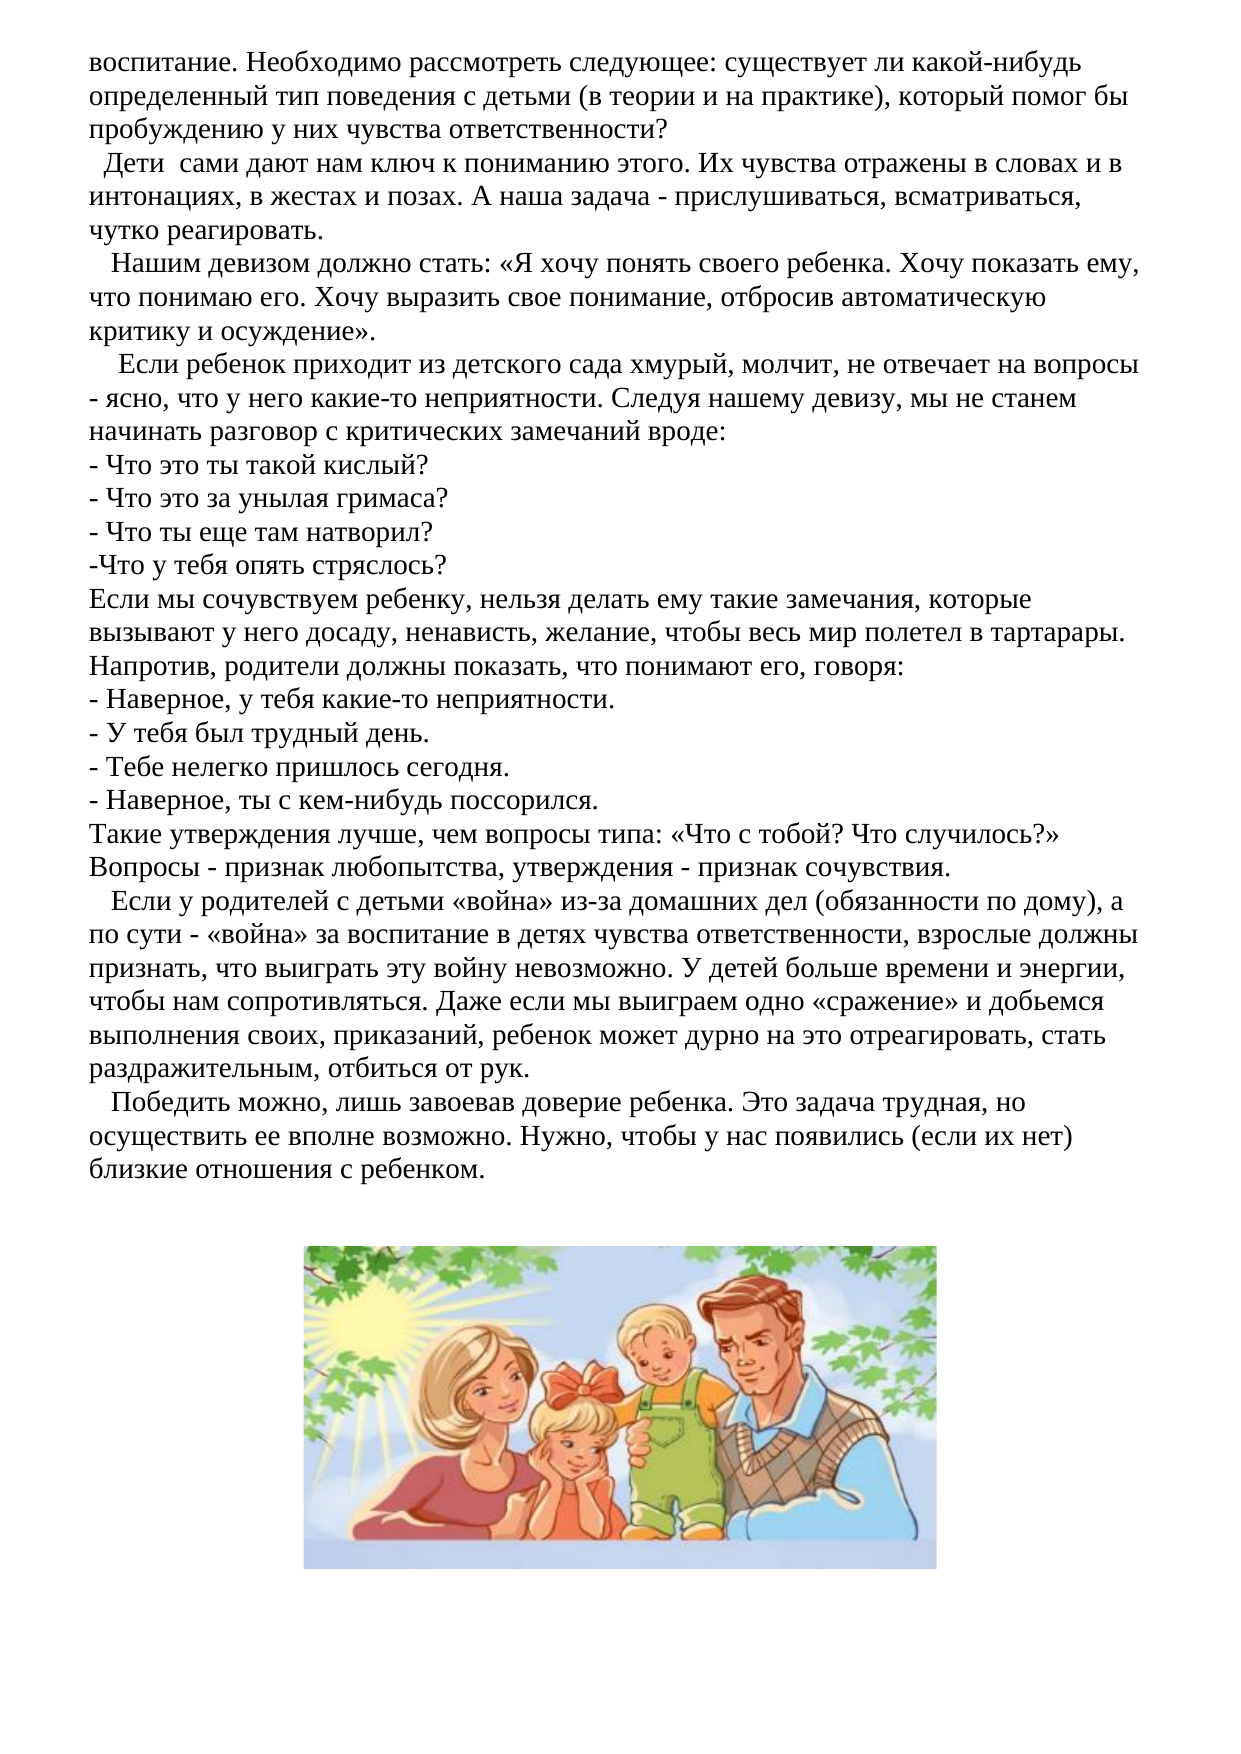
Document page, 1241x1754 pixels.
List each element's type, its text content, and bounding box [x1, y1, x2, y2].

picture [303, 1246, 937, 1569]
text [89, 44, 1152, 581]
text Если мы сочувствуем ребенку, нельзя делать ему такие замечания, которые вызывают у него досаду, ненависть, желание, чтобы весь мир полетел в тартарары. Напротив, родители должны показать, что понимают его, говоря: - Наверное, у тебя какие-то неприятности. - У тебя был трудный день. - Тебе нелегко пришлось сегодня. - Наверное, ты с кем-нибудь поссорился. Такие утверждения лучше, чем вопросы типа: «Что с тобой? Что случилось?» Вопросы - признак любопытства, утверждения - признак сочувствия. Если у родителей с детьми «война» из-за домашних дел (обязанности по дому), а по сути - «война» за воспитание в детях чувства ответственности, взрослые должны признать, что выиграть эту войну невозможно. У детей больше времени и энергии, чтобы нам сопротивляться. Даже если мы выиграем одно «сражение» и добьемся выполнения своих, приказаний, ребенок может дурно на это отреагировать, стать раздражительным, отбиться от рук. Победить можно, лишь завоевав доверие ребенка. Это задача трудная, но осуществить ее вполне возможно. Нужно, чтобы у нас появились (если их нет) близкие отношения с ребенком. [89, 581, 1152, 1246]
